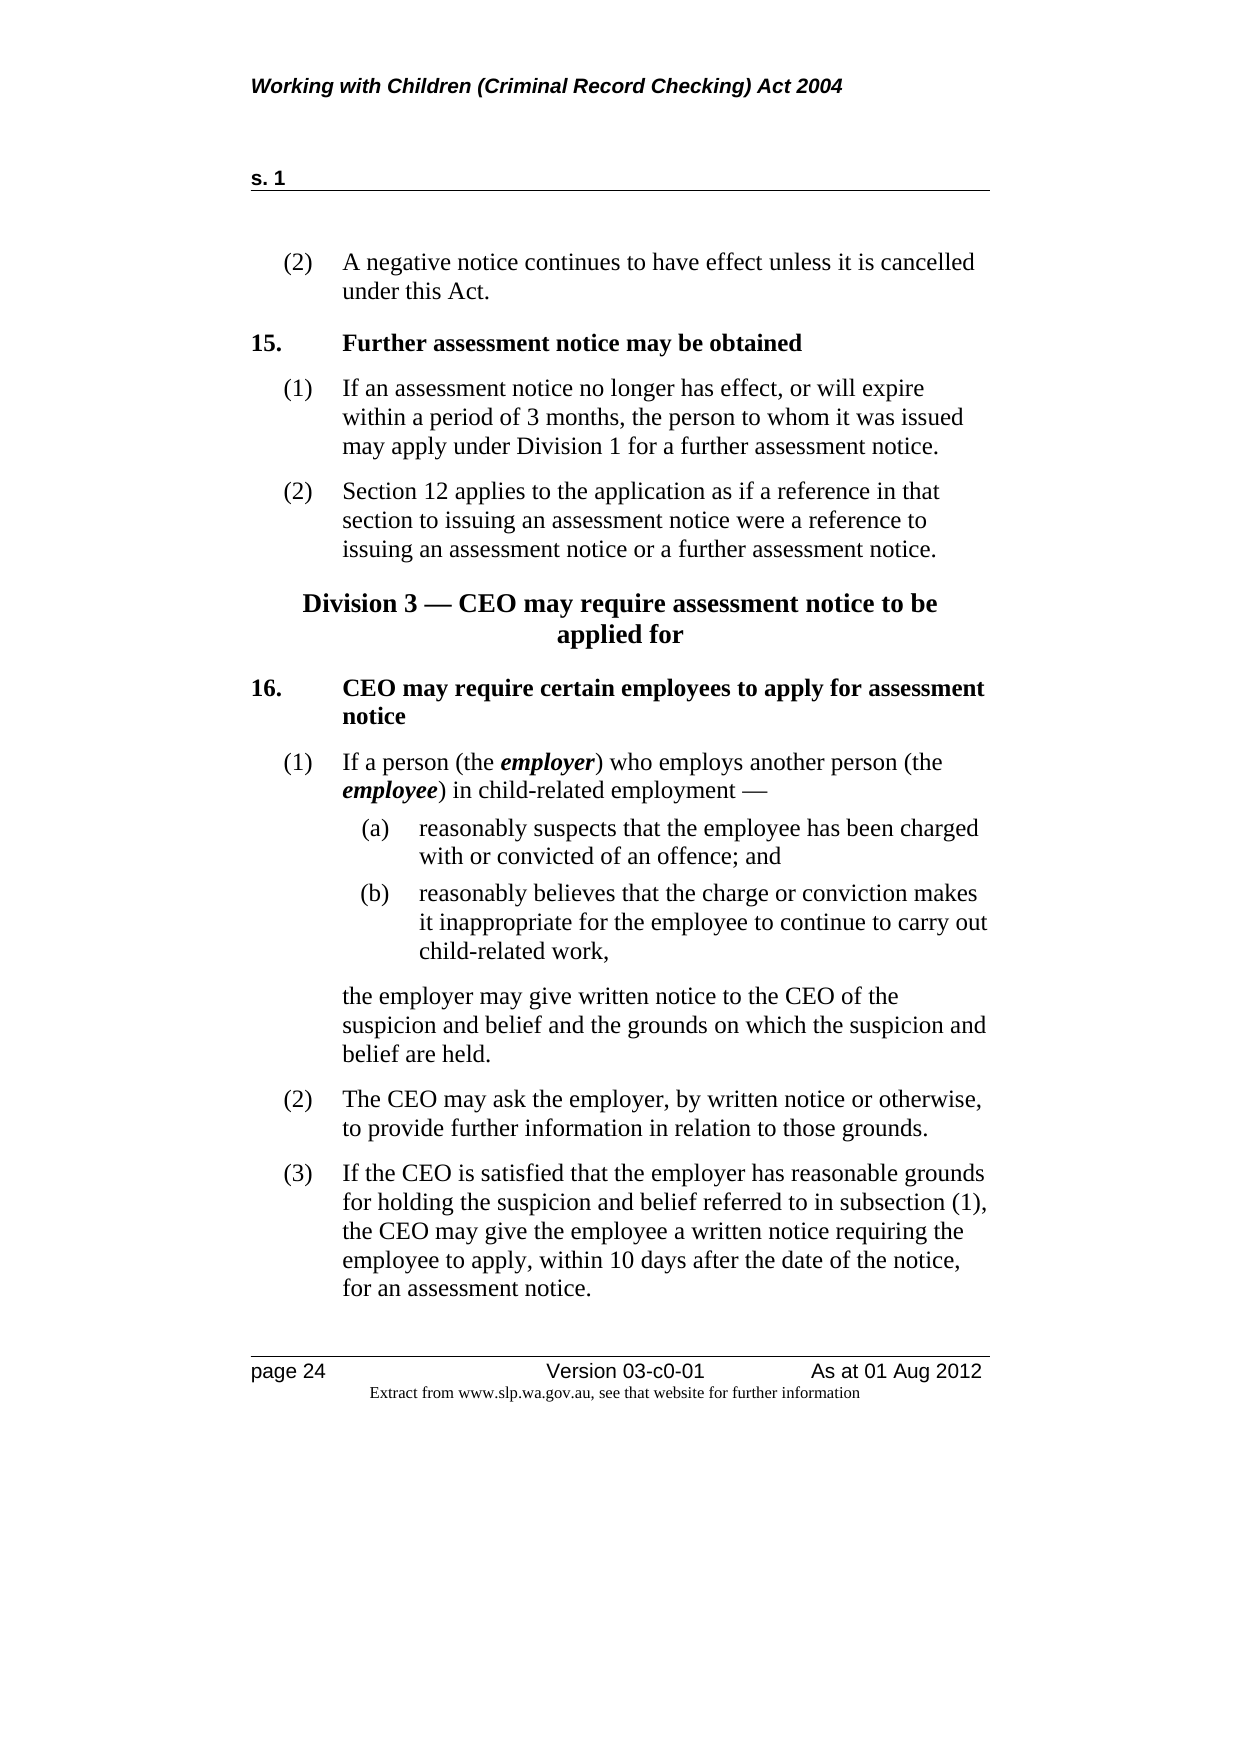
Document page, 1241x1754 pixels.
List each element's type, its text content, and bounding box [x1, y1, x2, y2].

text (b) reasonably believes that the charge or conviction makes it inappropriate for the employee to continue to carry out child-related work, [251, 878, 990, 965]
subtitle 16. CEO may require certain employees to apply for assessment notice [251, 673, 990, 730]
text (1) If an assessment notice no longer has effect, or will expire within a period of 3 months, the person to whom it was issued may apply under Division 1 for a further assessment notice. [251, 373, 990, 459]
text the employer may give written notice to the CEO of the suspicion and belief and the grounds on which the suspicion and belief are held. [251, 981, 990, 1068]
text (3) If the CEO is satisfied that the employer has reasonable grounds for holding the suspicion and belief referred to in subsection (1), the CEO may give the employee a written notice requiring the employee to apply, within 10 days after the date of the notice, for an assessment notice. [251, 1158, 990, 1302]
text (a) reasonably suspects that the employee has been charged with or convicted of an offence; and [251, 813, 990, 870]
text (1) If a person (the employer) who employs another person (the employee) in child-related employment — [251, 747, 990, 804]
subtitle 15. Further assessment notice may be obtained [251, 328, 990, 357]
text (2) A negative notice continues to have effect unless it is cancelled under this Act. [251, 247, 990, 305]
subtitle Division 3 — CEO may require assessment notice to be applied for [251, 587, 990, 650]
text (2) Section 12 applies to the application as if a reference in that section to issuing an assessment notice were a reference to issuing an assessment notice or a further assessment notice. [251, 476, 990, 562]
text (2) The CEO may ask the employer, by written notice or otherwise, to provide further information in relation to those grounds. [251, 1084, 990, 1142]
